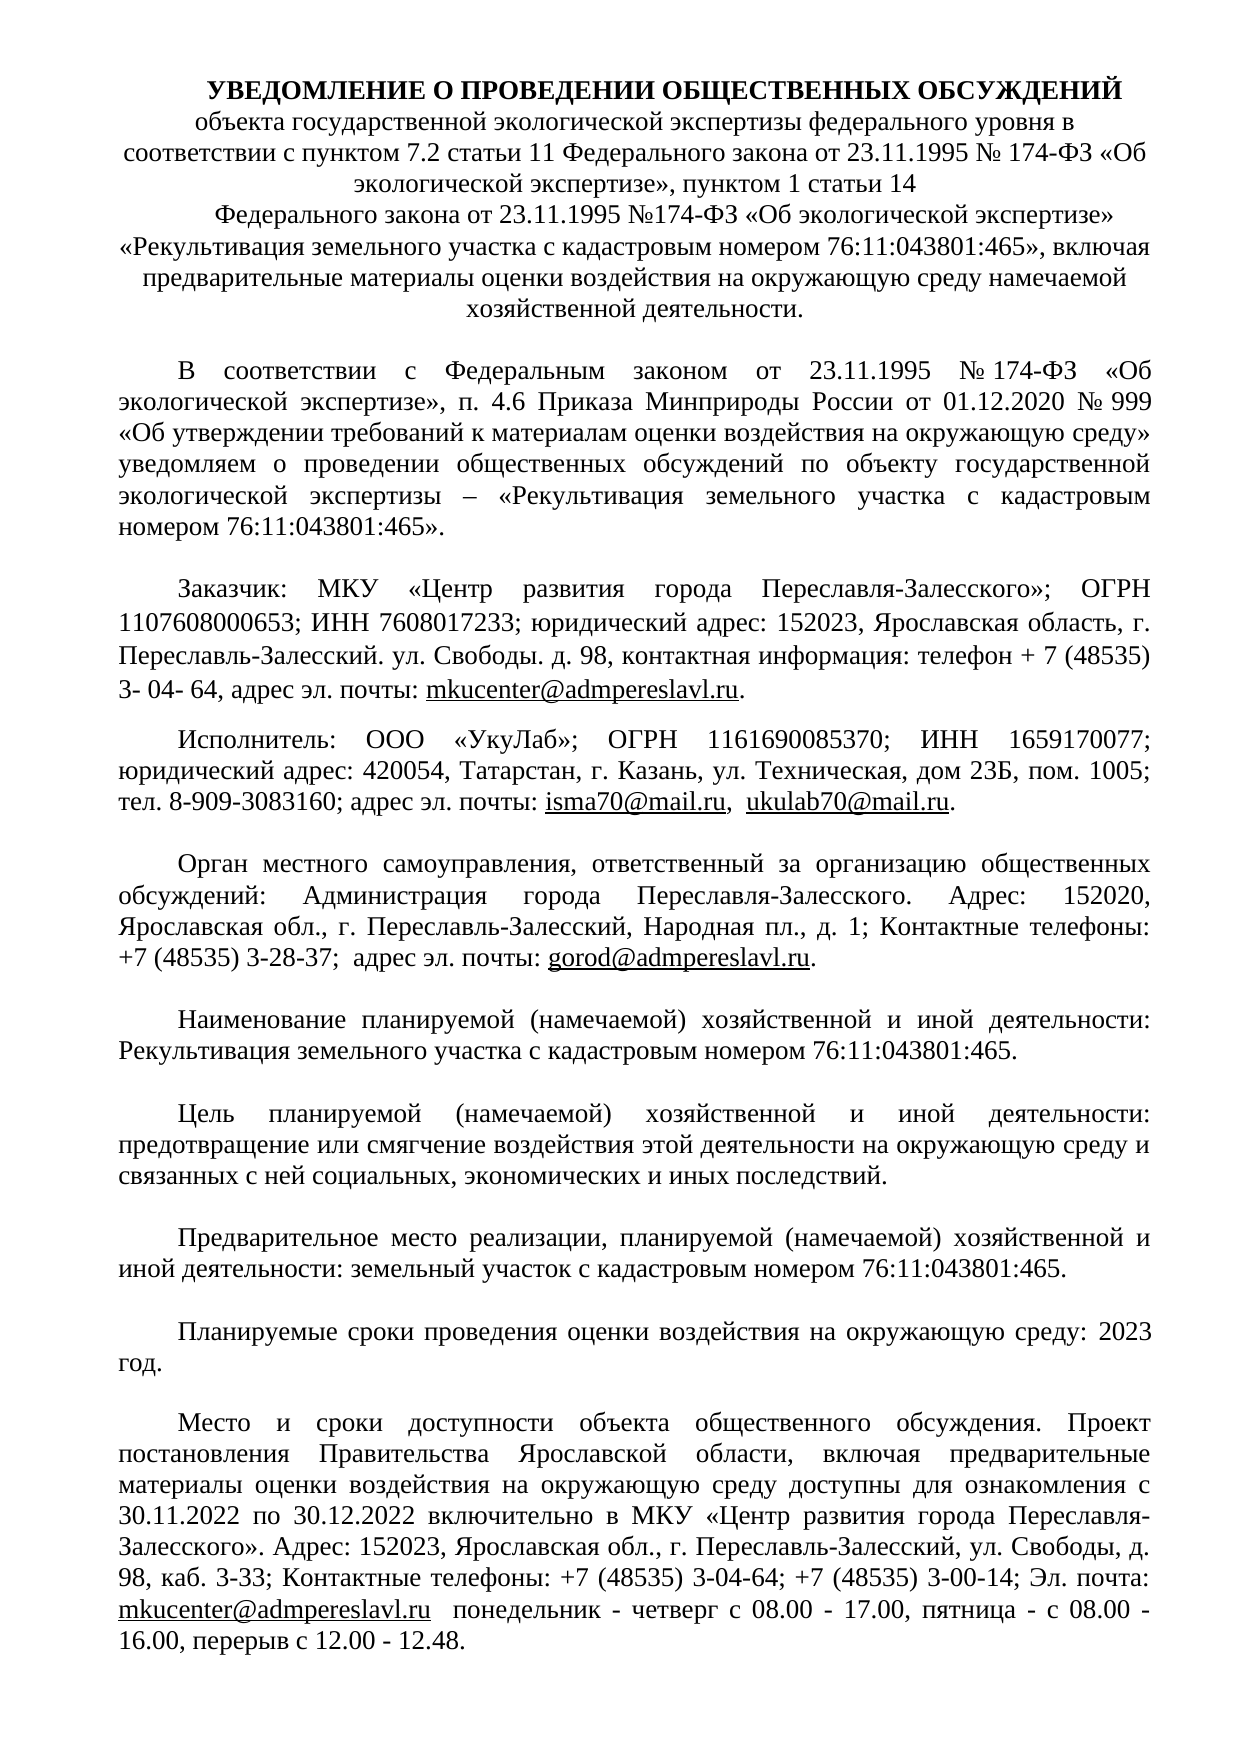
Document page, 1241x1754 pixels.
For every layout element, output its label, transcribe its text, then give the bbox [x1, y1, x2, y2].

text Место и сроки доступности объекта общественного обсуждения. Проект постановления Правительства Ярославской области, включая предварительные материалы оценки воздействия на окружающую среду доступны для ознакомления с 30.11.2022 по 30.12.2022 включительно в МКУ «Центр развития города Переславля-Залесского». Адрес: 152023, Ярославская обл., г. Переславль-Залесский, ул. Свободы, д. 98, каб. 3-33; Контактные телефоны: +7 (48535) 3-04-64; +7 (48535) 3-00-14; Эл. почта: mkucenter@admpereslavl.ru понедельник - четверг с 08.00 - 17.00, пятница - с 08.00 - 16.00, перерыв с 12.00 - 12.48. [118, 1406, 1152, 1655]
text Исполнитель: ООО «УкуЛаб»; ОГРН 1161690085370; ИНН 1659170077; юридический адрес: 420054, Татарстан, г. Казань, ул. Техническая, дом 23Б, пом. 1005; тел. 8-909-3083160; адрес эл. почты: isma70@mail.ru, ukulab70@mail.ru. [118, 723, 1152, 816]
text Орган местного самоуправления, ответственный за организацию общественных обсуждений: Администрация города Переславля-Залесского. Адрес: 152020, Ярославская обл., г. Переславль-Залесский, Народная пл., д. 1; Контактные телефоны: +7 (48535) 3-28-37; адрес эл. почты: gorod@admpereslavl.ru. [118, 848, 1152, 972]
text Заказчик: МКУ «Центр развития города Переславля-Залесского»; ОГРН 1107608000653; ИНН 7608017233; юридический адрес: 152023, Ярославская область, г. Переславль-Залесский. ул. Свободы. д. 98, контактная информация: телефон + 7 (48535) 3- 04- 64, адрес эл. почты: mkucenter@admpereslavl.ru. [118, 572, 1152, 704]
text Предварительное место реализации, планируемой (намечаемой) хозяйственной и иной деятельности: земельный участок с кадастровым номером 76:11:043801:465. [118, 1221, 1152, 1284]
text В соответствии с Федеральным законом от 23.11.1995 № 174-ФЗ «Об экологической экспертизе», п. 4.6 Приказа Минприроды России от 01.12.2020 № 999 «Об утверждении требований к материалам оценки воздействия на окружающую среду» уведомляем о проведении общественных обсуждений по объекту государственной экологической экспертизы – «Рекультивация земельного участка с кадастровым номером 76:11:043801:465». [118, 354, 1152, 541]
text УВЕДОМЛЕНИЕ О ПРОВЕДЕНИИ ОБЩЕСТВЕННЫХ ОБСУЖДЕНИЙ объекта государственной экологической экспертизы федерального уровня в соответствии с пунктом 7.2 статьи 11 Федерального закона от 23.11.1995 № 174-ФЗ «Об экологической экспертизе», пунктом 1 статьи 14 [118, 74, 1152, 198]
text Цель планируемой (намечаемой) хозяйственной и иной деятельности: предотвращение или смягчение воздействия этой деятельности на окружающую среду и связанных с ней социальных, экономических и иных последствий. [118, 1097, 1152, 1190]
text «Рекультивация земельного участка с кадастровым номером 76:11:043801:465», включая предварительные материалы оценки воздействия на окружающую среду намечаемой хозяйственной деятельности. [118, 229, 1152, 323]
text Наименование планируемой (намечаемой) хозяйственной и иной деятельности: Рекультивация земельного участка с кадастровым номером 76:11:043801:465. [118, 1003, 1152, 1066]
text Федерального закона от 23.11.1995 №174-ФЗ «Об экологической экспертизе» [118, 198, 1152, 229]
subtitle Планируемые сроки проведения оценки воздействия на окружающую среду: 2023 год. [118, 1315, 1152, 1377]
